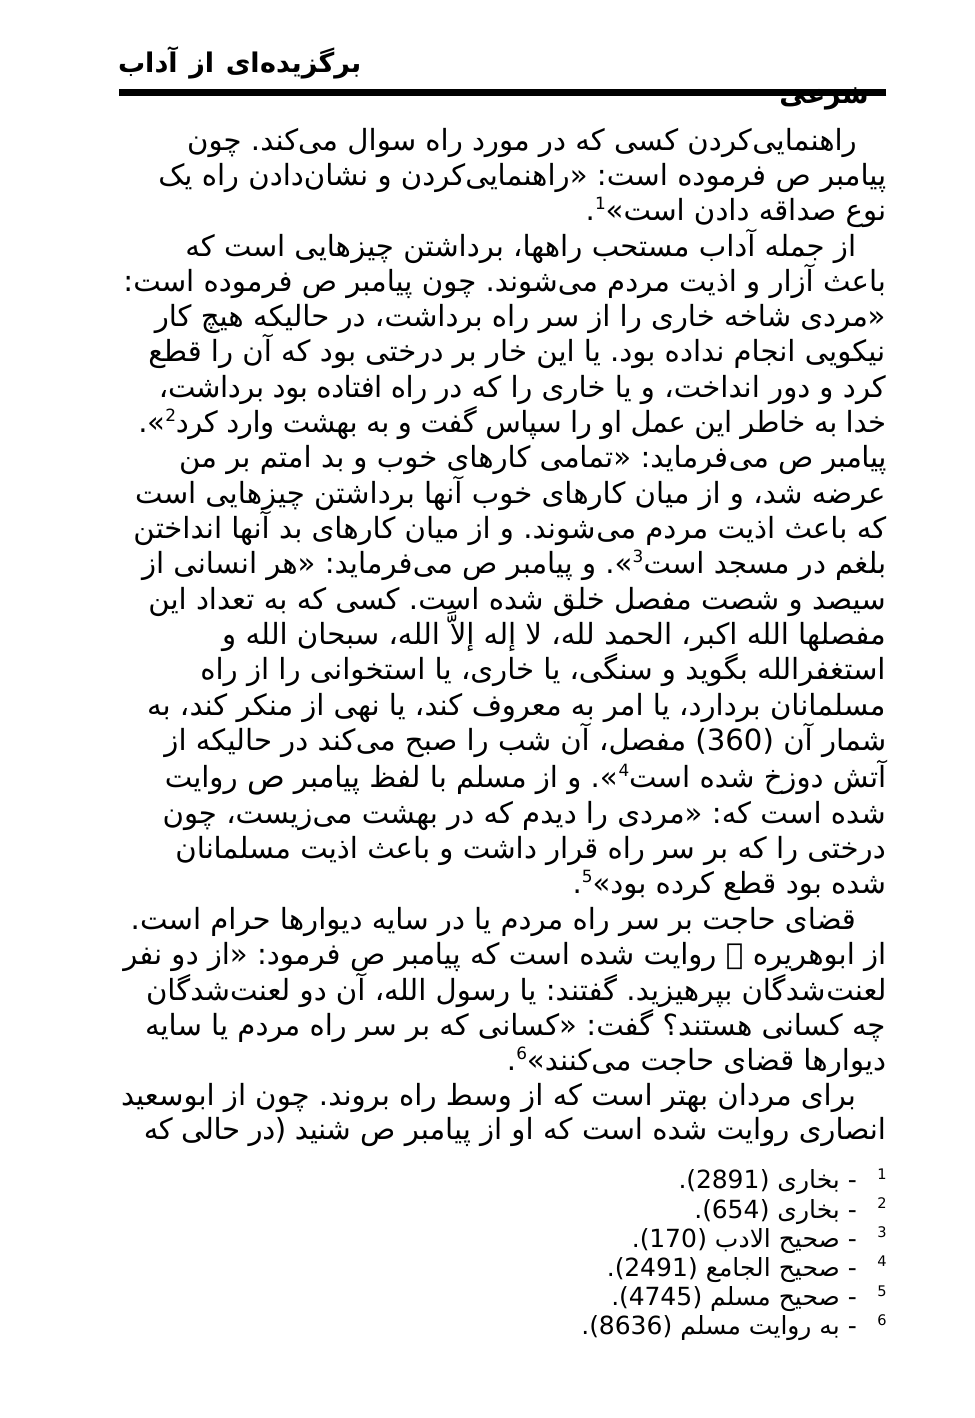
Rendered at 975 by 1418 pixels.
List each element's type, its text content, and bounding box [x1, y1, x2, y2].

text راهنمایی‌كردن كسی كه در مورد راه سوال می‌كند. چون پیامبر ص فرموده است: «راهنمایی‌كردن و نشان‌دادن راه یک نوع صداقه دادن است». [118, 123, 886, 227]
text از جمله آداب مستحب راهها، برداشتن چیزهایی است كه باعث آزار و اذیت مردم می‌شوند. چون پیامبر ص فرموده است: «مردی شاخه خاری را از سر راه برداشت، در حالیكه هیچ كار نیكویی انجام نداده بود. یا این خار بر درختی بود كه آن را قطع كرد و دور انداخت، و یا خاری را كه در راه افتاده بود برداشت، خدا به خاطر این عمل او را سپاس گفت و به بهشت وارد كرد». پیامبر ص می‌فرماید: «تمامی كارهای خوب و بد امتم بر من عرضه شد، و از میان كارهای خوب آنها برداشتن چیزهایی است كه باعث اذیت مردم می‌شوند. و از میان كارهای بد آنها انداختن بلغم در مسجد است». و پیامبر ص می‌فرماید: «هر انسانی از سیصد و شصت مفصل خلق شده است. كسی كه به تعداد این مفصلها الله اكبر، الحمد لله، لا إله إلاَّ الله، سبحان الله و استغفرالله بگوید و سنگی، یا خاری، یا استخوانی را از راه مسلمانان بردارد، یا امر به معروف كند، یا نهى از منكر كند، به شمار آن (360) مفصل، آن شب را صبح می‌كند در حالیكه از آتش دوزخ شده است». و از مسلم با لفظ پیامبر ص روایت شده است كه: «مردی را دیدم كه در بهشت می‌زیست، چون درختی را كه بر سر راه قرار داشت و باعث اذیت مسلمانان شده بود قطع كرده بود». [118, 229, 886, 901]
text قضای حاجت بر سر راه مردم یا در سایه دیوارها حرام است. از ابوهریره روایت شده است كه پیامبر ص فرمود: «از دو نفر لعنت‌شدگان بپرهیزید. گفتند: یا رسول الله، آن دو لعنت‌شدگان چه كسانی هستند؟ گفت: «كسانی كه بر سر راه مردم یا سایه دیوارها قضای حاجت می‌كنند». [118, 902, 886, 1077]
